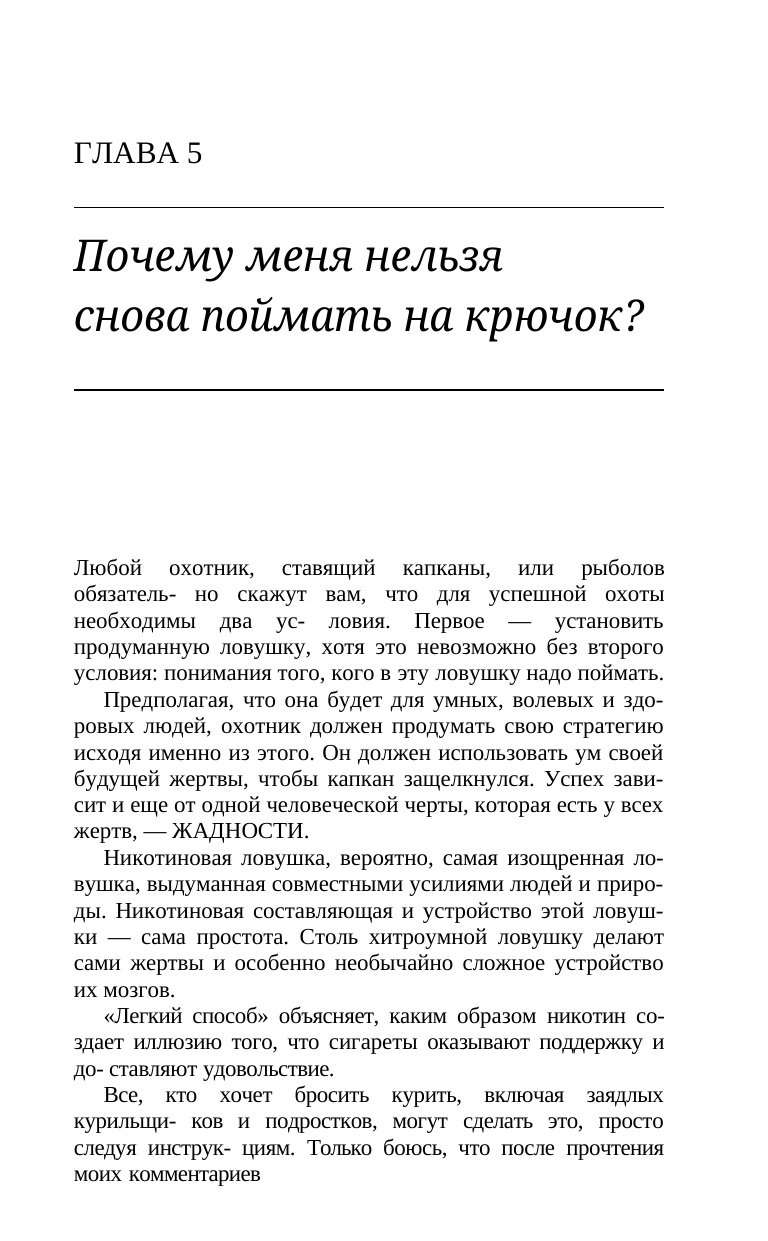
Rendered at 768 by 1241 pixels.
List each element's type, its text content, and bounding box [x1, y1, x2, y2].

text Предполагая, что она будет для умных, волевых и здо- ровых людей, охотник должен продумать свою стратегию исходя именно из этого. Он должен использовать ум своей будущей жертвы, чтобы капкан защелкнулся. Успех зави- сит и еще от одной человеческой черты, которая есть у всех жертв, — ЖАДНОСТИ. [74, 686, 665, 844]
text Все, кто хочет бросить курить, включая заядлых курильщи- ков и подростков, могут сделать это, просто следуя инструк- циям. Только боюсь, что после прочтения моих комментариев [74, 1081, 664, 1187]
text ГЛАВА 5 [74, 135, 705, 171]
subtitle Почему меня нельзя [74, 224, 705, 284]
text «Легкий способ» объясняет, каким образом никотин со- здает иллюзию того, что сигареты оказывают поддержку и до- ставляют удовольствие. [74, 1002, 664, 1081]
text снова поймать на крючок? [74, 284, 705, 344]
text Никотиновая ловушка, вероятно, самая изощренная ло- вушка, выдуманная совместными усилиями людей и приро- ды. Никотиновая составляющая и устройство этой ловуш- ки — сама простота. Столь хитроумной ловушку делают сами жертвы и особенно необычайно сложное устройство их мозгов. [74, 844, 665, 1002]
text Любой охотник, ставящий капканы, или рыболов обязатель- но скажут вам, что для успешной охоты необходимы два ус- ловия. Первое — установить продуманную ловушку, хотя это невозможно без второго условия: понимания того, кого в эту ловушку надо поймать. [74, 554, 664, 686]
